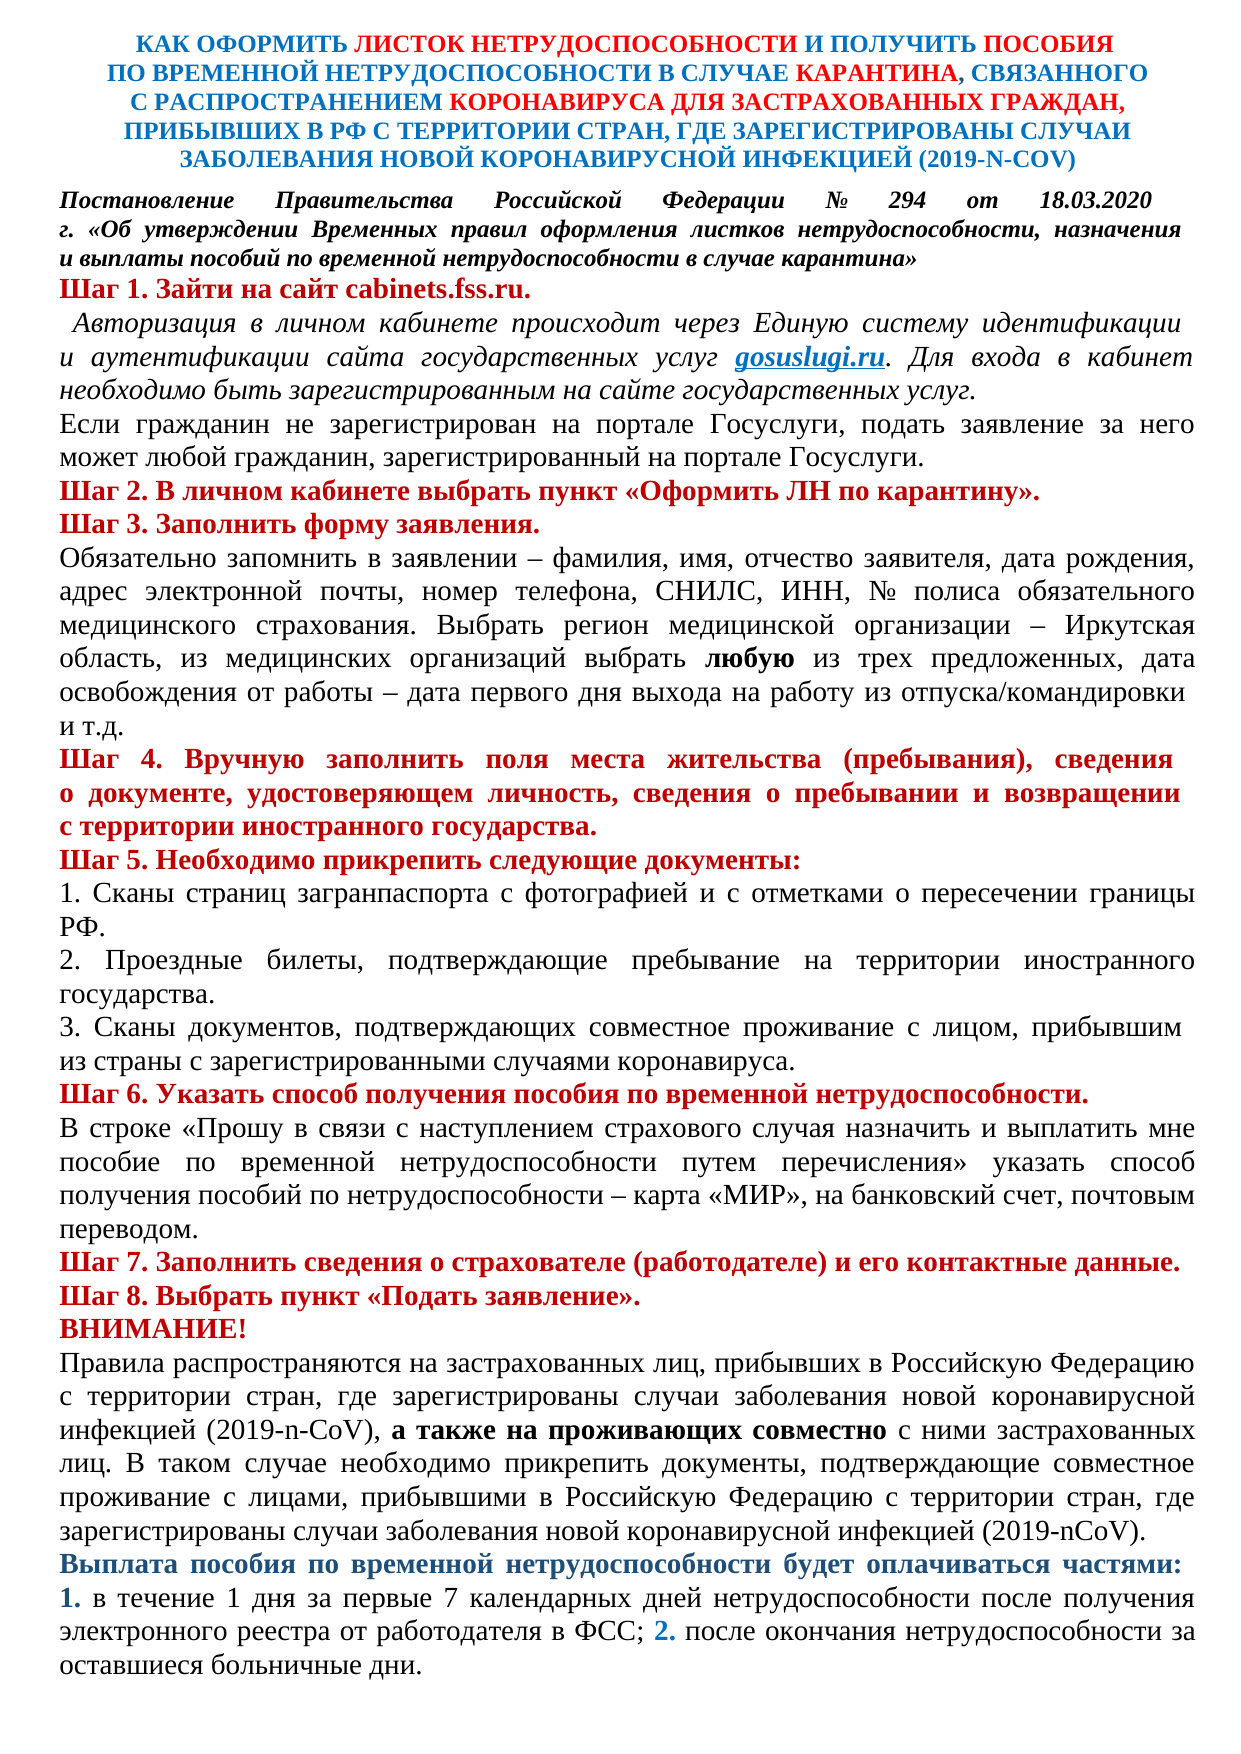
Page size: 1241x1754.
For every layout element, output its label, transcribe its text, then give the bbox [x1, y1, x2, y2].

text Правила распространяются на застрахованных лиц, прибывших в Российскую Федерацию с территории стран, где зарегистрированы случаи заболевания новой коронавирусной инфекцией (2019-n-CoV), а также на проживающих совместно с ними застрахованных лиц. В таком случае необходимо прикрепить документы, подтверждающие совместное проживание с лицами, прибывшими в Российскую Федерацию с территории стран, где зарегистрированы случаи заболевания новой коронавирусной инфекцией (2019-nCoV). [59, 1345, 1196, 1546]
text Шаг 1. Зайти на сайт cabinets.fss.ru. [59, 272, 1196, 305]
text Обязательно запомнить в заявлении – фамилия, имя, отчество заявителя, дата рождения, адрес электронной почты, номер телефона, СНИЛС, ИНН, № полиса обязательного медицинского страхования. Выбрать регион медицинской организации – Иркутская область, из медицинских организаций выбрать любую из трех предложенных, дата освобождения от работы – дата первого дня выхода на работу из отпуска/командировки и т.д. [59, 540, 1196, 741]
text В строке «Прошу в связи с наступлением страхового случая назначить и выплатить мне пособие по временной нетрудоспособности путем перечисления» указать способ получения пособий по нетрудоспособности – карта «МИР», на банковский счет, почтовым переводом. [59, 1110, 1196, 1244]
text 1. Сканы страниц загранпаспорта с фотографией и с отметками о пересечении границы РФ. [59, 875, 1196, 942]
text Выплата пособия по временной нетрудоспособности будет оплачиваться частями: 1. в течение 1 дня за первые 7 календарных дней нетрудоспособности после получения электронного реестра от работодателя в ФСС; 2. после окончания нетрудоспособности за оставшиеся больничные дни. [59, 1546, 1196, 1680]
text 2. Проездные билеты, подтверждающие пребывание на территории иностранного государства. [59, 942, 1196, 1009]
text Шаг 2. В личном кабинете выбрать пункт «Оформить ЛН по карантину». [59, 473, 1196, 506]
text Шаг 8. Выбрать пункт «Подать заявление». [59, 1278, 1196, 1311]
text ВНИМАНИЕ! [59, 1311, 1196, 1345]
text Постановление Правительства Российской Федерации № 294 от 18.03.2020 г. «Об утверждении Временных правил оформления листков нетрудоспособности, назначения и выплаты пособий по временной нетрудоспособности в случае карантина» [59, 185, 1196, 272]
text Шаг 5. Необходимо прикрепить следующие документы: [59, 842, 1196, 875]
text С РАСПРОСТРАНЕНИЕМ КОРОНАВИРУСА ДЛЯ ЗАСТРАХОВАННЫХ ГРАЖДАН, ПРИБЫВШИХ В РФ С ТЕРРИТОРИИ СТРАН, ГДЕ ЗАРЕГИСТРИРОВАНЫ СЛУЧАИ ЗАБОЛЕВАНИЯ НОВОЙ КОРОНАВИРУСНОЙ ИНФЕКЦИЕЙ (2019-N-COV) [59, 87, 1196, 173]
text Шаг 6. Указать способ получения пособия по временной нетрудоспособности. [59, 1077, 1196, 1110]
text Если гражданин не зарегистрирован на портале Госуслуги, подать заявление за него может любой гражданин, зарегистрированный на портале Госуслуги. [59, 406, 1196, 473]
text 3. Сканы документов, подтверждающих совместное проживание с лицом, прибывшим из страны с зарегистрированными случаями коронавируса. [59, 1009, 1196, 1077]
text Авторизация в личном кабинете происходит через Единую систему идентификации и аутентификации сайта государственных услуг gosuslugi.ru. Для входа в кабинет необходимо быть зарегистрированным на сайте государственных услуг. [59, 305, 1196, 406]
text Шаг 4. Вручную заполнить поля места жительства (пребывания), сведения о документе, удостоверяющем личность, сведения о пребывании и возвращении с территории иностранного государства. [59, 741, 1196, 842]
text КАК ОФОРМИТЬ ЛИСТОК НЕТРУДОСПОСОБНОСТИ И ПОЛУЧИТЬ ПОСОБИЯ ПО ВРЕМЕННОЙ НЕТРУДОСПОСОБНОСТИ В СЛУЧАЕ КАРАНТИНА, СВЯЗАННОГО [59, 29, 1196, 87]
text Шаг 3. Заполнить форму заявления. [59, 506, 1196, 540]
text Шаг 7. Заполнить сведения о страхователе (работодателе) и его контактные данные. [59, 1244, 1196, 1278]
